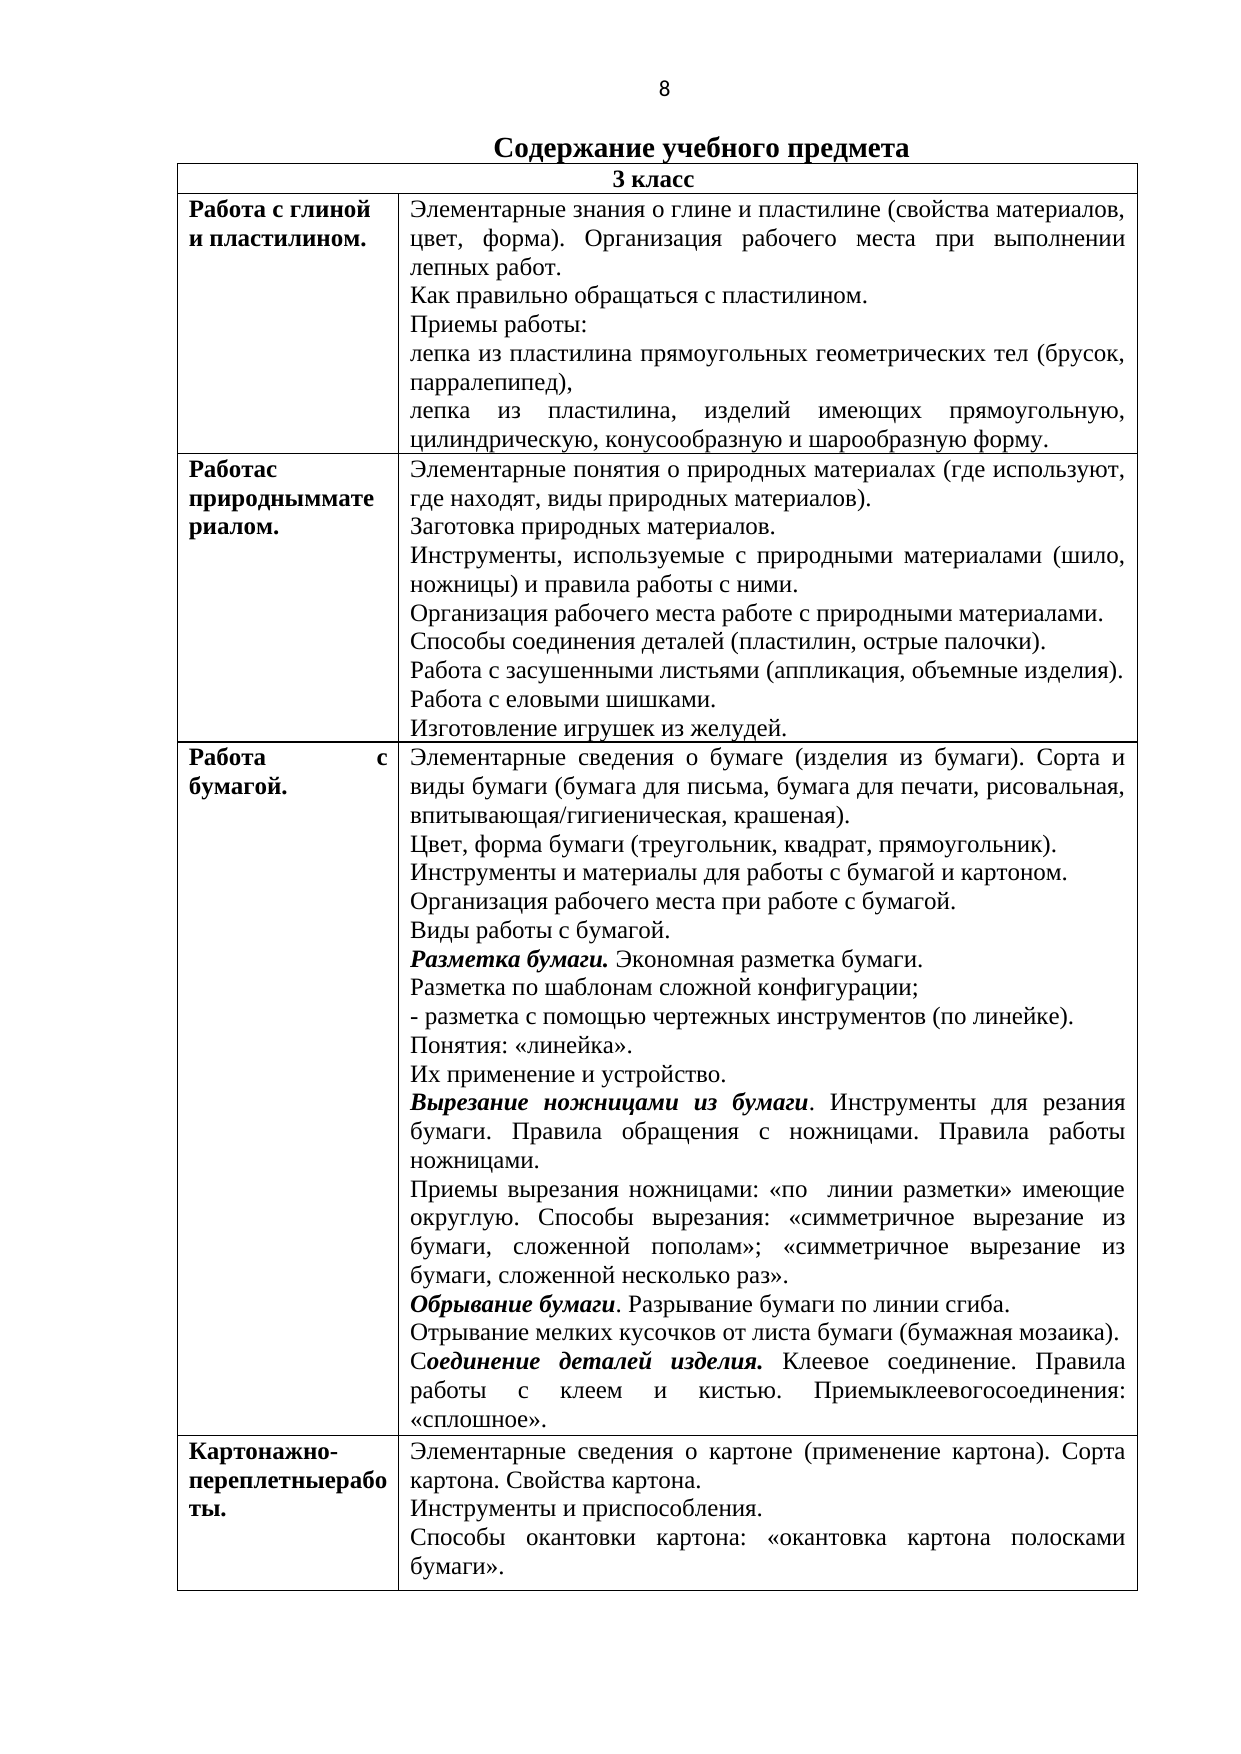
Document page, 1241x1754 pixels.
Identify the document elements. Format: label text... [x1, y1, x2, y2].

table_cell Элементарные сведения о бумаге (изделия из бумаги). Сорта и виды бумаги (бумага для письма, бумага для печати, рисовальная, впитывающая/гигиеническая, крашеная). Цвет, форма бумаги (треугольник, квадрат, прямоугольник). Инструменты и материалы для работы с бумагой и картоном. Организация рабочего места при работе с бумагой. Виды работы с бумагой. Разметка бумаги. Экономная разметка бумаги. Разметка по шаблонам сложной конфигурации; - разметка с помощью чертежных инструментов (по линейке). Понятия: «линейка». Их применение и устройство. Вырезание ножницами из бумаги. Инструменты для резания бумаги. Правила обращения с ножницами. Правила работы ножницами. Приемы вырезания ножницами: «по линии разметки» имеющие округлую. Способы вырезания: «симметричное вырезание из бумаги, сложенной пополам»; «симметричное вырезание из бумаги, сложенной несколько раз». Обрывание бумаги. Разрывание бумаги по линии сгиба. Отрывание мелких кусочков от листа бумаги (бумажная мозаика). Соединение деталей изделия. Клеевое соединение. Правила работы с клеем и кистью. Приемыклеевогосоединения: «сплошное». [399, 743, 1137, 1435]
table_header 3 класс [178, 164, 1137, 193]
table_cell Элементарные сведения о картоне (применение картона). Сорта картона. Свойства картона. Инструменты и приспособления. Способы окантовки картона: «окантовка картона полосками бумаги». [399, 1436, 1137, 1590]
table_cell Работа с глиной и пластилином. [178, 194, 398, 453]
table_cell Работа с бумагой. [178, 743, 398, 1435]
text Содержание учебного предмета [177, 130, 1152, 163]
table_cell Картонажно-переплетныеработы. [178, 1436, 398, 1590]
table_cell Элементарные понятия о природных материалах (где используют, где находят, виды природных материалов). Заготовка природных материалов. Инструменты, используемые с природными материалами (шило, ножницы) и правила работы с ними. Организация рабочего места работе с природными материалами. Способы соединения деталей (пластилин, острые палочки). Работа с засушенными листьями (аппликация, объемные изделия). Работа с еловыми шишками. Изготовление игрушек из желудей. [399, 454, 1137, 741]
table_cell Работас природнымматериалом. [178, 454, 398, 741]
table_cell Элементарные знания о глине и пластилине (свойства материалов, цвет, форма). Организация рабочего места при выполнении лепных работ. Как правильно обращаться с пластилином. Приемы работы: лепка из пластилина прямоугольных геометрических тел (брусок, парралепипед), лепка из пластилина, изделий имеющих прямоугольную, цилиндрическую, конусообразную и шарообразную форму. [399, 194, 1137, 453]
